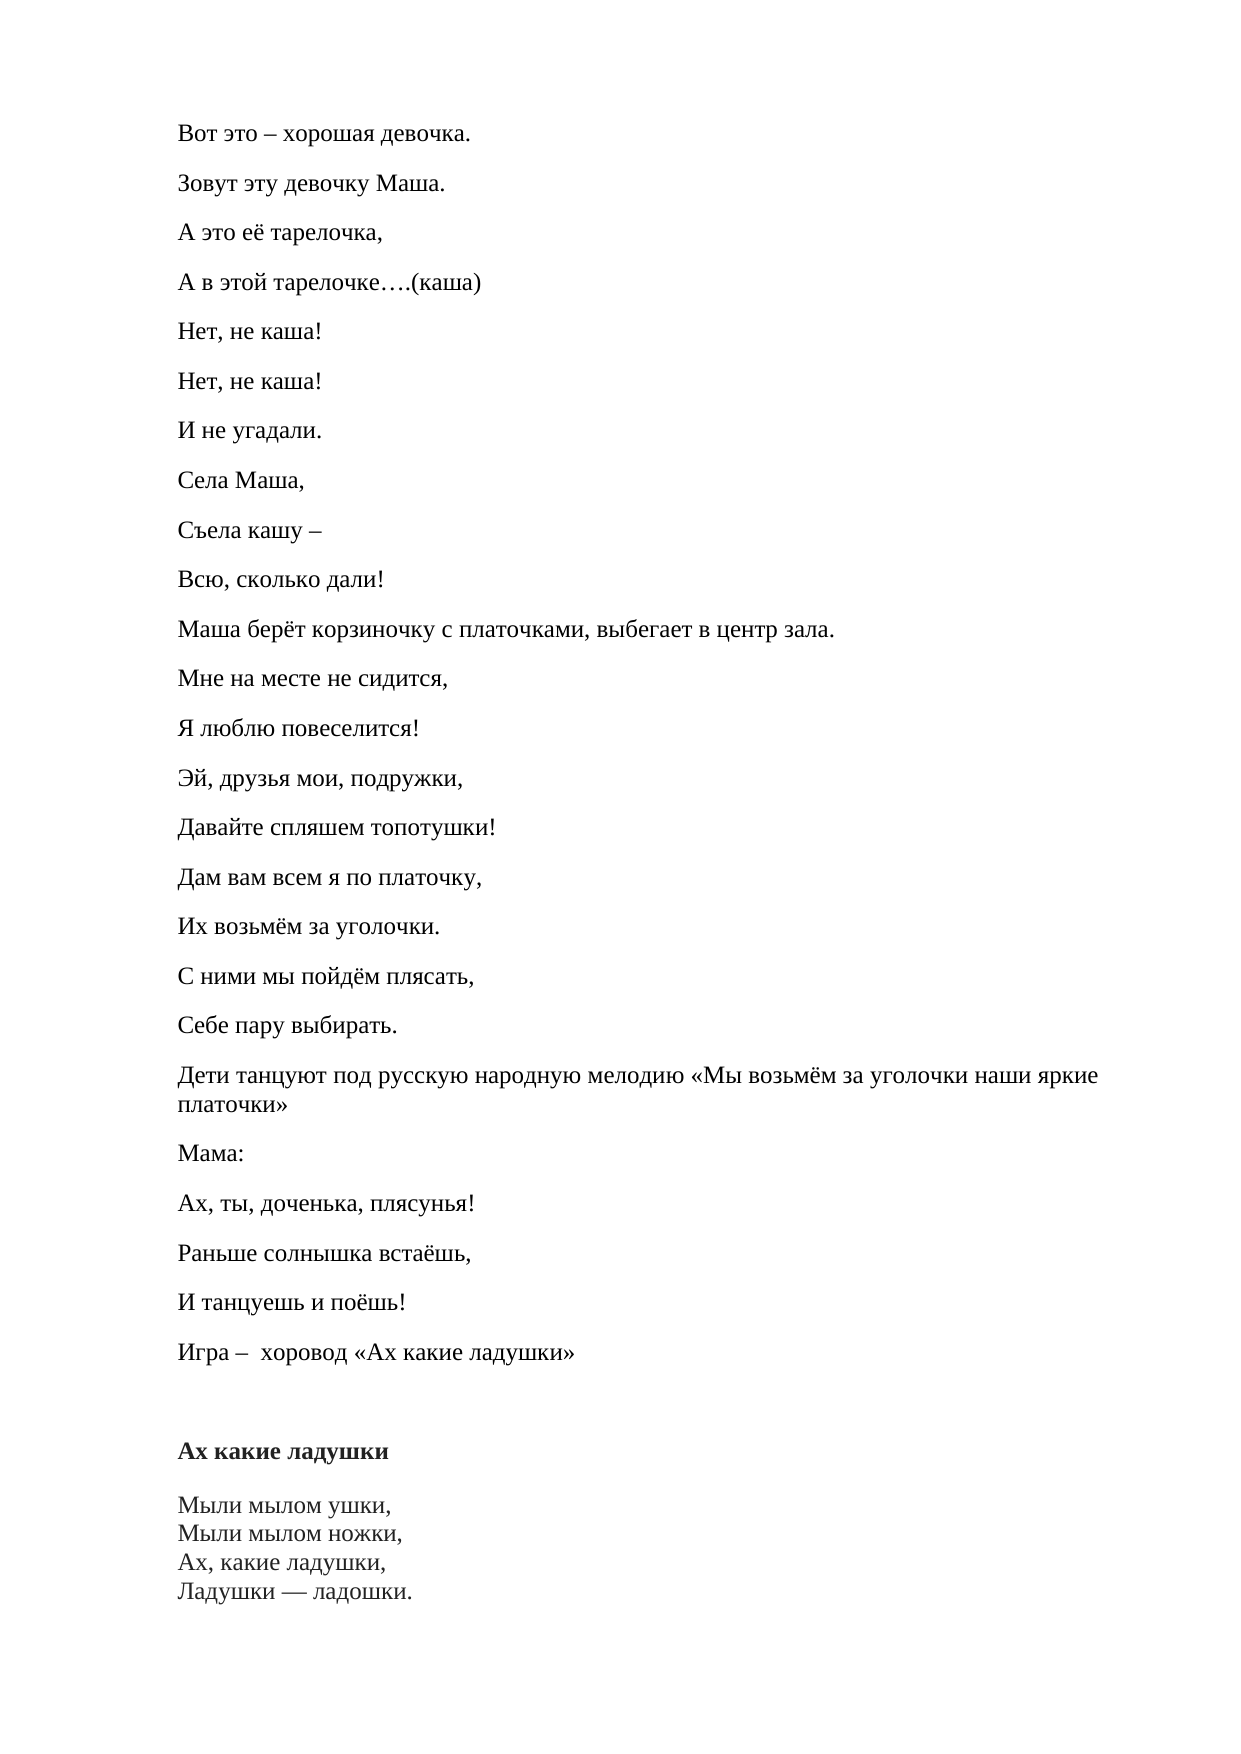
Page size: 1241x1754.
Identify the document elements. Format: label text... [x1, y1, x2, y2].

text Ах какие ладушки [177, 1436, 1152, 1465]
text А в этой тарелочке….(каша) [177, 267, 1152, 296]
text Мыли мылом ушки, Мыли мылом ножки, Ах, какие ладушки, Ладушки — ладошки. [177, 1490, 1152, 1605]
text Маша берёт корзиночку с платочками, выбегает в центр зала. [177, 614, 1152, 643]
text Нет, не каша! [177, 366, 1152, 395]
text А это её тарелочка, [177, 217, 1152, 246]
text Дети танцуют под русскую народную мелодию «Мы возьмём за уголочки наши яркие платочки» [177, 1060, 1152, 1118]
text Съела кашу – [177, 515, 1152, 543]
text Вот это – хорошая девочка. [177, 118, 1152, 147]
text Их возьмём за уголочки. [177, 911, 1152, 940]
text Нет, не каша! [177, 316, 1152, 345]
text Зовут эту девочку Маша. [177, 168, 1152, 196]
text Дам вам всем я по платочку, [177, 862, 1152, 891]
text Эй, друзья мои, подружки, [177, 763, 1152, 791]
text И танцуешь и поёшь! [177, 1287, 1152, 1316]
text Всю, сколько дали! [177, 564, 1152, 593]
text Я люблю повеселится! [177, 713, 1152, 742]
text Мне на месте не сидится, [177, 663, 1152, 692]
text Игра – хоровод «Ах какие ладушки» [177, 1337, 1152, 1366]
text Мама: [177, 1138, 1152, 1167]
text Села Маша, [177, 465, 1152, 494]
text Раньше солнышка встаёшь, [177, 1238, 1152, 1266]
text И не угадали. [177, 416, 1152, 444]
text Давайте спляшем топотушки! [177, 812, 1152, 841]
text Ах, ты, доченька, плясунья! [177, 1188, 1152, 1217]
text Себе пару выбирать. [177, 1011, 1152, 1039]
text С ними мы пойдём плясать, [177, 961, 1152, 990]
